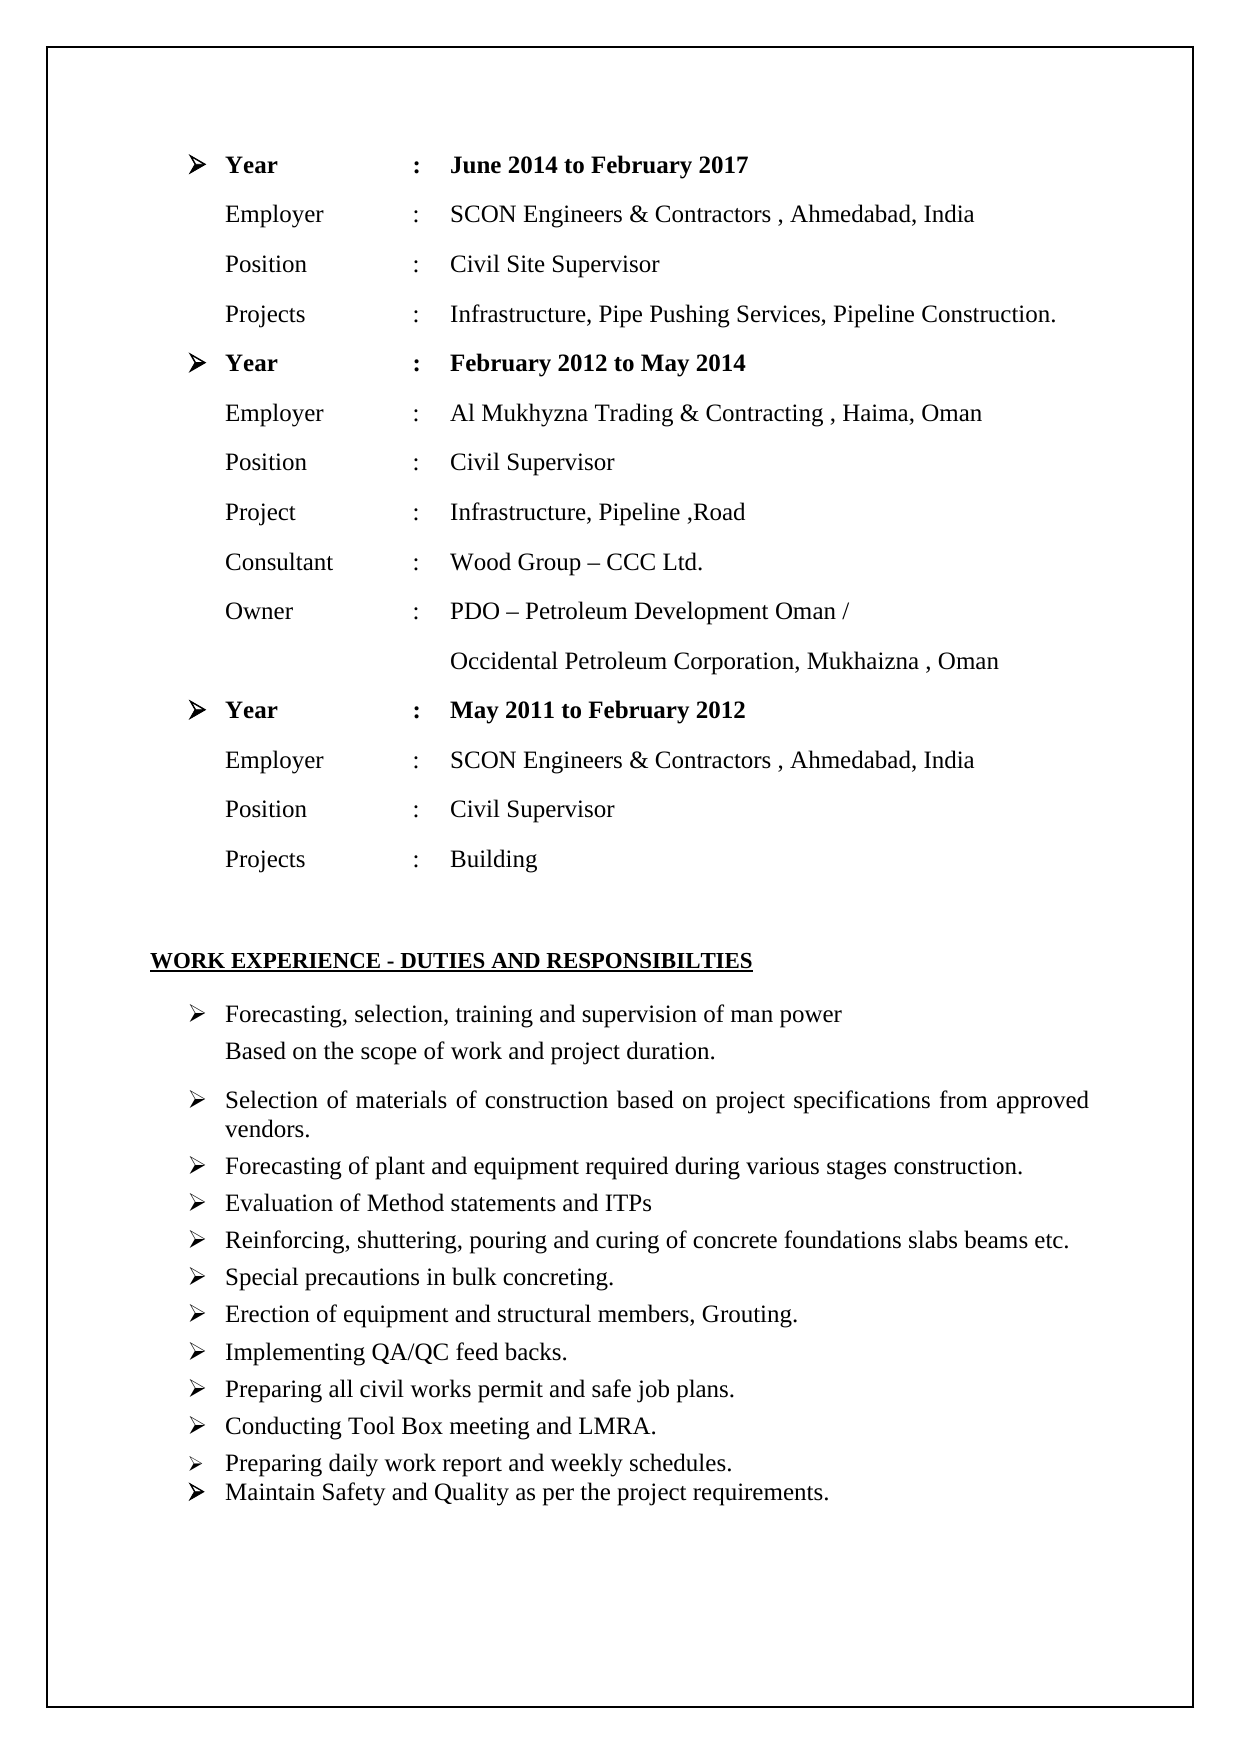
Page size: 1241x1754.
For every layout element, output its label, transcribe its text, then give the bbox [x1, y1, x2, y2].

text Position : Civil Site Supervisor [150, 249, 1090, 278]
list Evaluation of Method statements and ITPs [187, 1188, 1090, 1217]
text Based on the scope of work and project duration. [150, 1036, 1090, 1064]
text Employer : SCON Engineers & Contractors , Ahmedabad, India [225, 199, 1090, 228]
list Forecasting, selection, training and supervision of man power [187, 999, 1090, 1027]
text WORK EXPERIENCE - DUTIES AND RESPONSIBILTIES [150, 948, 1090, 974]
text Employer : Al Mukhyzna Trading & Contracting , Haima, Oman [187, 398, 1090, 427]
text Position : Civil Supervisor [150, 794, 1090, 823]
list Implementing QA/QC feed backs. [187, 1337, 1090, 1365]
text Employer : SCON Engineers & Contractors , Ahmedabad, India [150, 745, 1090, 774]
list Special precautions in bulk concreting. [187, 1262, 1090, 1291]
list Year : May 2011 to February 2012 [187, 695, 1090, 724]
list Maintain Safety and Quality as per the project requirements. [187, 1477, 1090, 1505]
text Position : Civil Supervisor [150, 447, 1090, 476]
text Owner : PDO – Petroleum Development Oman / [150, 596, 1090, 625]
text Projects : Building [150, 844, 1090, 873]
list Erection of equipment and structural members, Grouting. [187, 1299, 1090, 1328]
list Year : June 2014 to February 2017 [187, 150, 1090, 179]
text Project : Infrastructure, Pipeline ,Road [150, 497, 1090, 526]
text Consultant : Wood Group – CCC Ltd. [150, 547, 1090, 575]
text Projects : Infrastructure, Pipe Pushing Services, Pipeline Construction. [150, 299, 1090, 327]
list Preparing daily work report and weekly schedules. [187, 1448, 1090, 1477]
list Forecasting of plant and equipment required during various stages construction. [187, 1151, 1090, 1180]
list Year : February 2012 to May 2014 [187, 348, 1090, 377]
list Preparing all civil works permit and safe job plans. [187, 1374, 1090, 1402]
text Occidental Petroleum Corporation, Mukhaizna , Oman [150, 646, 1090, 674]
list Conducting Tool Box meeting and LMRA. [187, 1411, 1090, 1439]
list Selection of materials of construction based on project specifications from approved vendors. [187, 1085, 1090, 1143]
list Reinforcing, shuttering, pouring and curing of concrete foundations slabs beams etc. [187, 1225, 1090, 1254]
